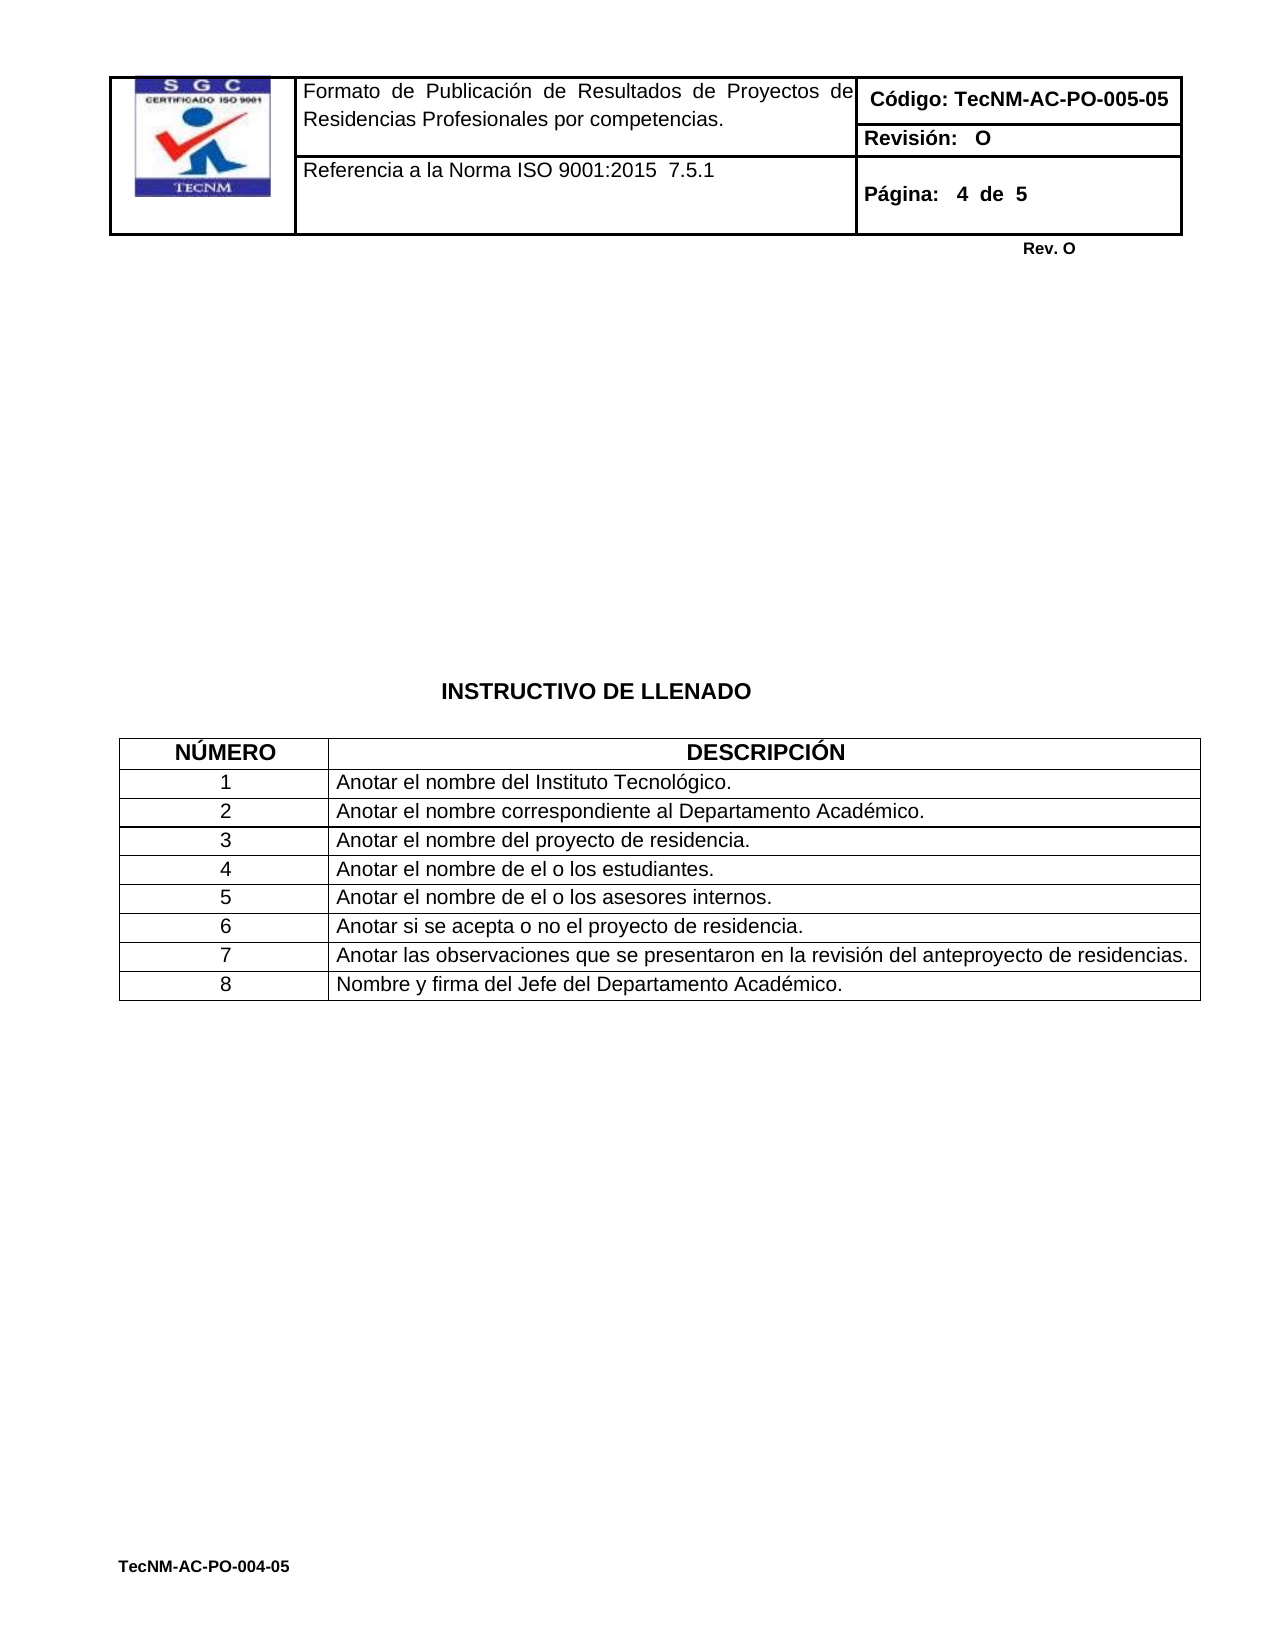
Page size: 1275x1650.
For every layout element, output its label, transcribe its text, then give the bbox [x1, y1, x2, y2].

text Rev. O [118, 238, 1076, 258]
table_cell 2 [120, 799, 328, 826]
table_cell Anotar si se acepta o no el proyecto de residencia. [329, 914, 1200, 942]
table_cell Anotar las observaciones que se presentaron en la revisión del anteproyecto de residencias. [329, 943, 1200, 971]
subtitle INSTRUCTIVO DE LLENADO [118, 678, 1074, 704]
table_cell 7 [120, 943, 328, 971]
table_cell Anotar el nombre de el o los asesores internos. [329, 885, 1200, 913]
table_cell Anotar el nombre correspondiente al Departamento Académico. [329, 799, 1200, 826]
table_cell 3 [120, 828, 328, 855]
table_cell 1 [120, 770, 328, 798]
picture [134, 79, 271, 197]
table_cell Anotar el nombre del proyecto de residencia. [329, 828, 1200, 855]
table_cell 6 [120, 914, 328, 942]
table_cell 4 [120, 856, 328, 884]
table_header DESCRIPCIÓN [329, 739, 1200, 769]
table_cell Anotar el nombre de el o los estudiantes. [329, 856, 1200, 884]
table_cell Nombre y firma del Jefe del Departamento Académico. [329, 972, 1200, 999]
table_cell Anotar el nombre del Instituto Tecnológico. [329, 770, 1200, 798]
table_cell 8 [120, 972, 328, 999]
table_cell 5 [120, 885, 328, 913]
table_header NÚMERO [120, 739, 328, 769]
